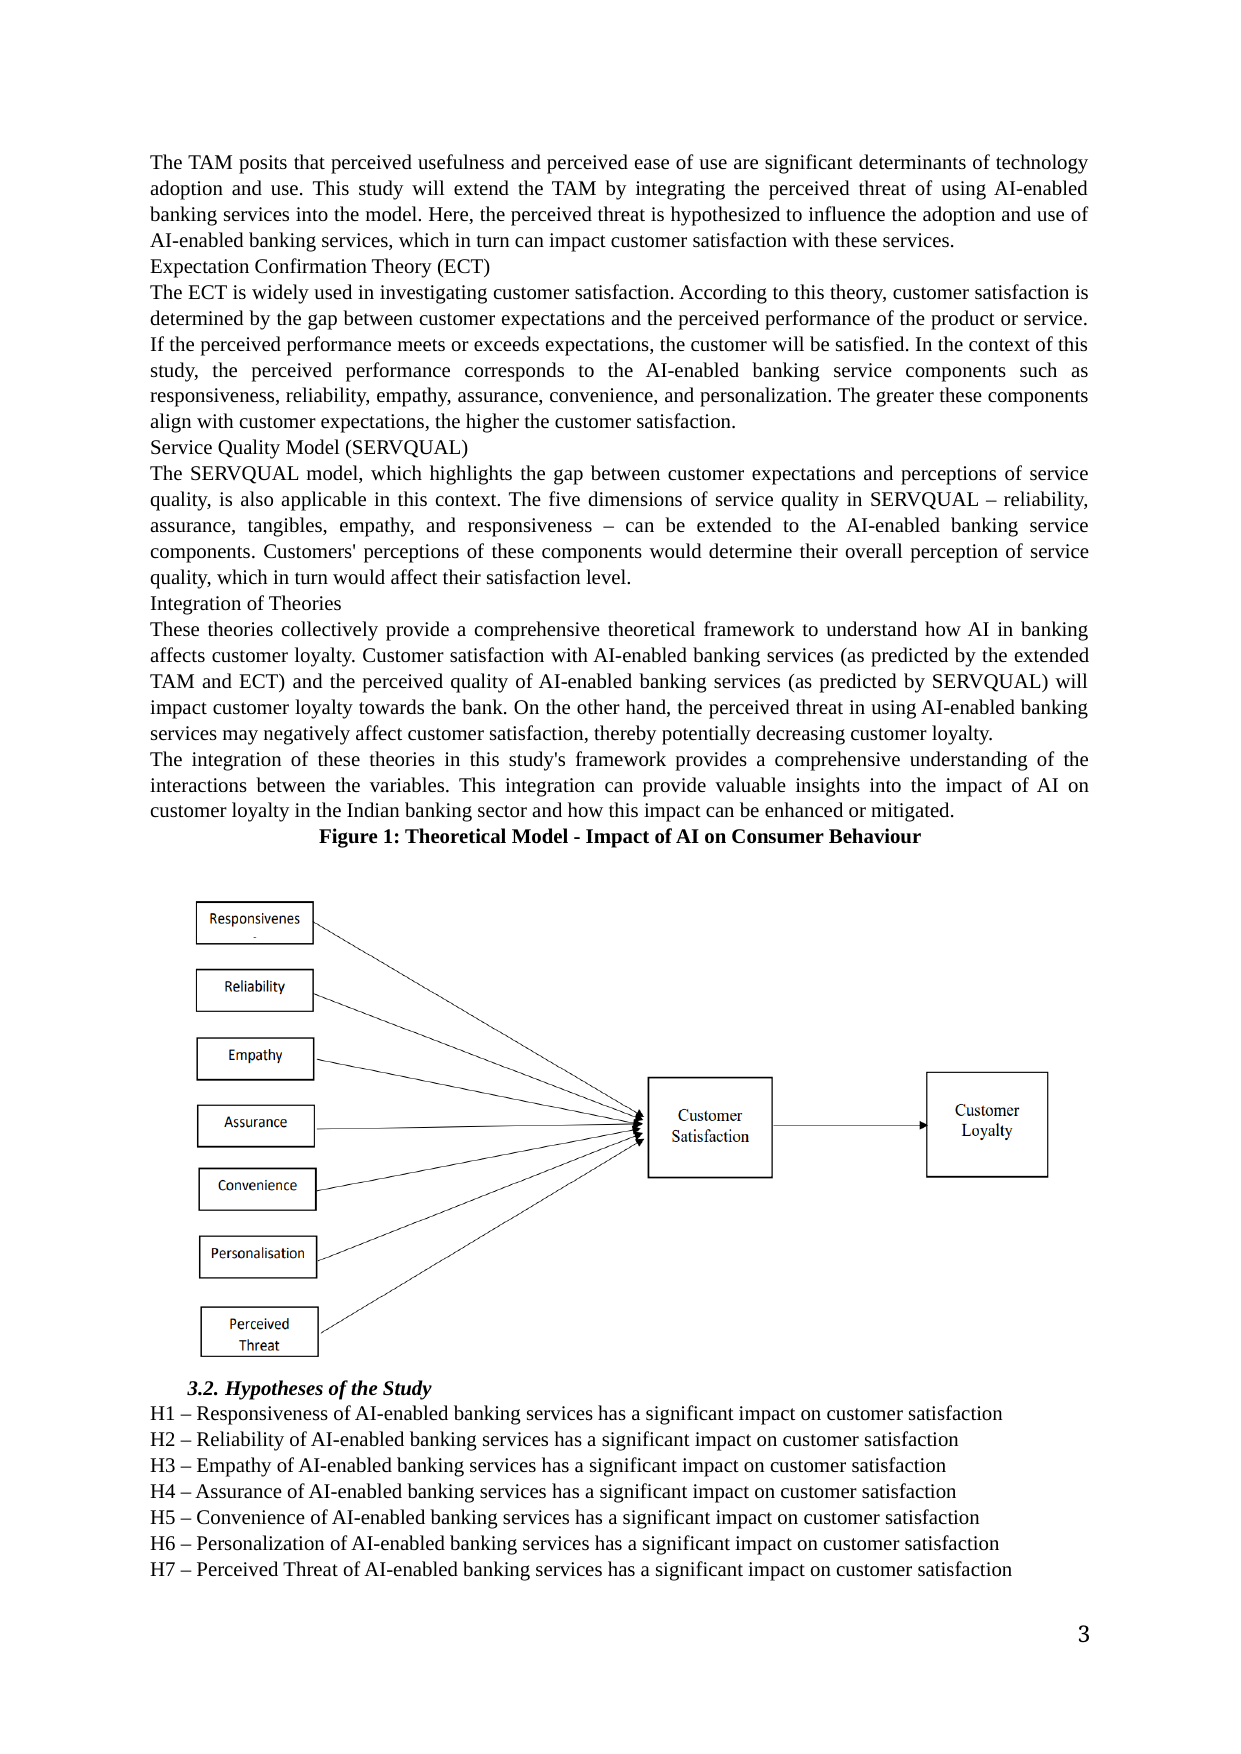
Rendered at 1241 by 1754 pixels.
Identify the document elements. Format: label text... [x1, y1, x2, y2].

text Service Quality Model (SERVQUAL) [150, 435, 1090, 459]
text Integration of Theories [150, 591, 1090, 615]
text The ECT is widely used in investigating customer satisfaction. According to this theory, customer satisfaction is determined by the gap between customer expectations and the perceived performance of the product or service. If the perceived performance meets or exceeds expectations, the customer will be satisfied. In the context of this study, the perceived performance corresponds to the AI-enabled banking service components such as responsiveness, reliability, empathy, assurance, convenience, and personalization. The greater these components align with customer expectations, the higher the customer satisfaction. [150, 280, 1090, 433]
text H4 – Assurance of AI-enabled banking services has a significant impact on customer satisfaction [150, 1479, 1090, 1503]
text Expectation Confirmation Theory (ECT) [150, 254, 1090, 278]
text H7 – Perceived Threat of AI-enabled banking services has a significant impact on customer satisfaction [150, 1557, 1090, 1581]
picture [150, 880, 1091, 1374]
text The TAM posits that perceived usefulness and perceived ease of use are significant determinants of technology adoption and use. This study will extend the TAM by integrating the perceived threat of using AI-enabled banking services into the model. Here, the perceived threat is hypothesized to influence the adoption and use of AI-enabled banking services, which in turn can impact customer satisfaction with these services. [150, 150, 1090, 252]
text H1 – Responsiveness of AI-enabled banking services has a significant impact on customer satisfaction [150, 1401, 1090, 1425]
text These theories collectively provide a comprehensive theoretical framework to understand how AI in banking affects customer loyalty. Customer satisfaction with AI-enabled banking services (as predicted by the extended TAM and ECT) and the perceived quality of AI-enabled banking services (as predicted by SERVQUAL) will impact customer loyalty towards the bank. On the other hand, the perceived threat in using AI-enabled banking services may negatively affect customer satisfaction, thereby potentially decreasing customer loyalty. [150, 617, 1090, 745]
text Figure 1: Theoretical Model - Impact of AI on Consumer Behaviour [150, 824, 1090, 848]
text The integration of these theories in this study's framework provides a comprehensive understanding of the interactions between the variables. This integration can provide valuable insights into the impact of AI on customer loyalty in the Indian banking sector and how this impact can be enhanced or mitigated. [150, 747, 1090, 822]
list Hypotheses of the Study [187, 1375, 1090, 1399]
text H6 – Personalization of AI-enabled banking services has a significant impact on customer satisfaction [150, 1531, 1090, 1555]
text H3 – Empathy of AI-enabled banking services has a significant impact on customer satisfaction [150, 1453, 1090, 1477]
text H2 – Reliability of AI-enabled banking services has a significant impact on customer satisfaction [150, 1427, 1090, 1451]
text The SERVQUAL model, which highlights the gap between customer expectations and perceptions of service quality, is also applicable in this context. The five dimensions of service quality in SERVQUAL – reliability, assurance, tangibles, empathy, and responsiveness – can be extended to the AI-enabled banking service components. Customers' perceptions of these components would determine their overall perception of service quality, which in turn would affect their satisfaction level. [150, 461, 1090, 589]
text H5 – Convenience of AI-enabled banking services has a significant impact on customer satisfaction [150, 1505, 1090, 1529]
